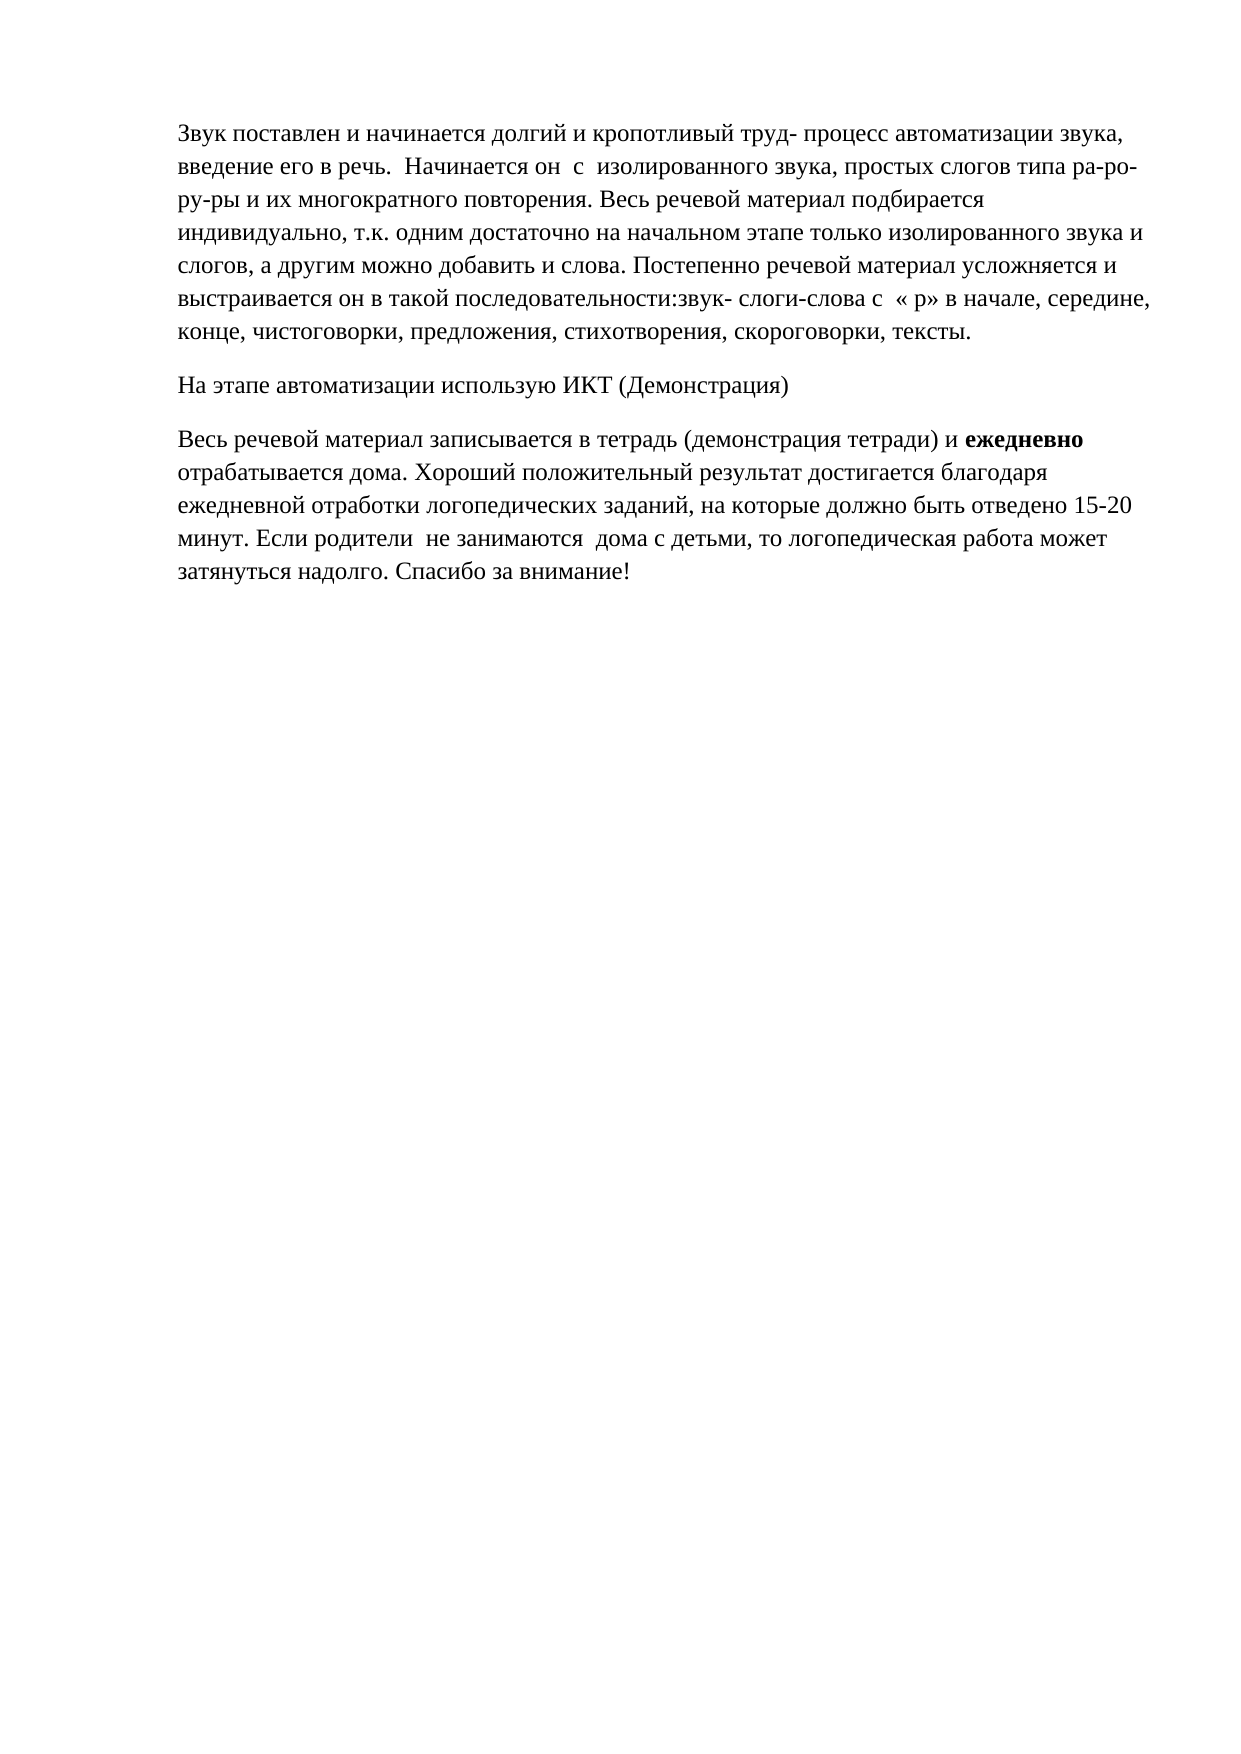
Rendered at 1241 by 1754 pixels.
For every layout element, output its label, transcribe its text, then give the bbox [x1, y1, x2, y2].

text На этапе автоматизации использую ИКТ (Демонстрация) [177, 370, 1152, 399]
text Звук поставлен и начинается долгий и кропотливый труд- процесс автоматизации звука, введение его в речь. Начинается он с изолированного звука, простых слогов типа ра-ро-ру-ры и их многократного повторения. Весь речевой материал подбирается индивидуально, т.к. одним достаточно на начальном этапе только изолированного звука и слогов, а другим можно добавить и слова. Постепенно речевой материал усложняется и выстраивается он в такой последовательности:звук- слоги-слова с « р» в начале, середине, конце, чистоговорки, предложения, стихотворения, скороговорки, тексты. [177, 118, 1152, 345]
text Весь речевой материал записывается в тетрадь (демонстрация тетради) и ежедневно отрабатывается дома. Хороший положительный результат достигается благодаря ежедневной отработки логопедических заданий, на которые должно быть отведено 15-20 минут. Если родители не занимаются дома с детьми, то логопедическая работа может затянуться надолго. Спасибо за внимание! [177, 424, 1152, 585]
